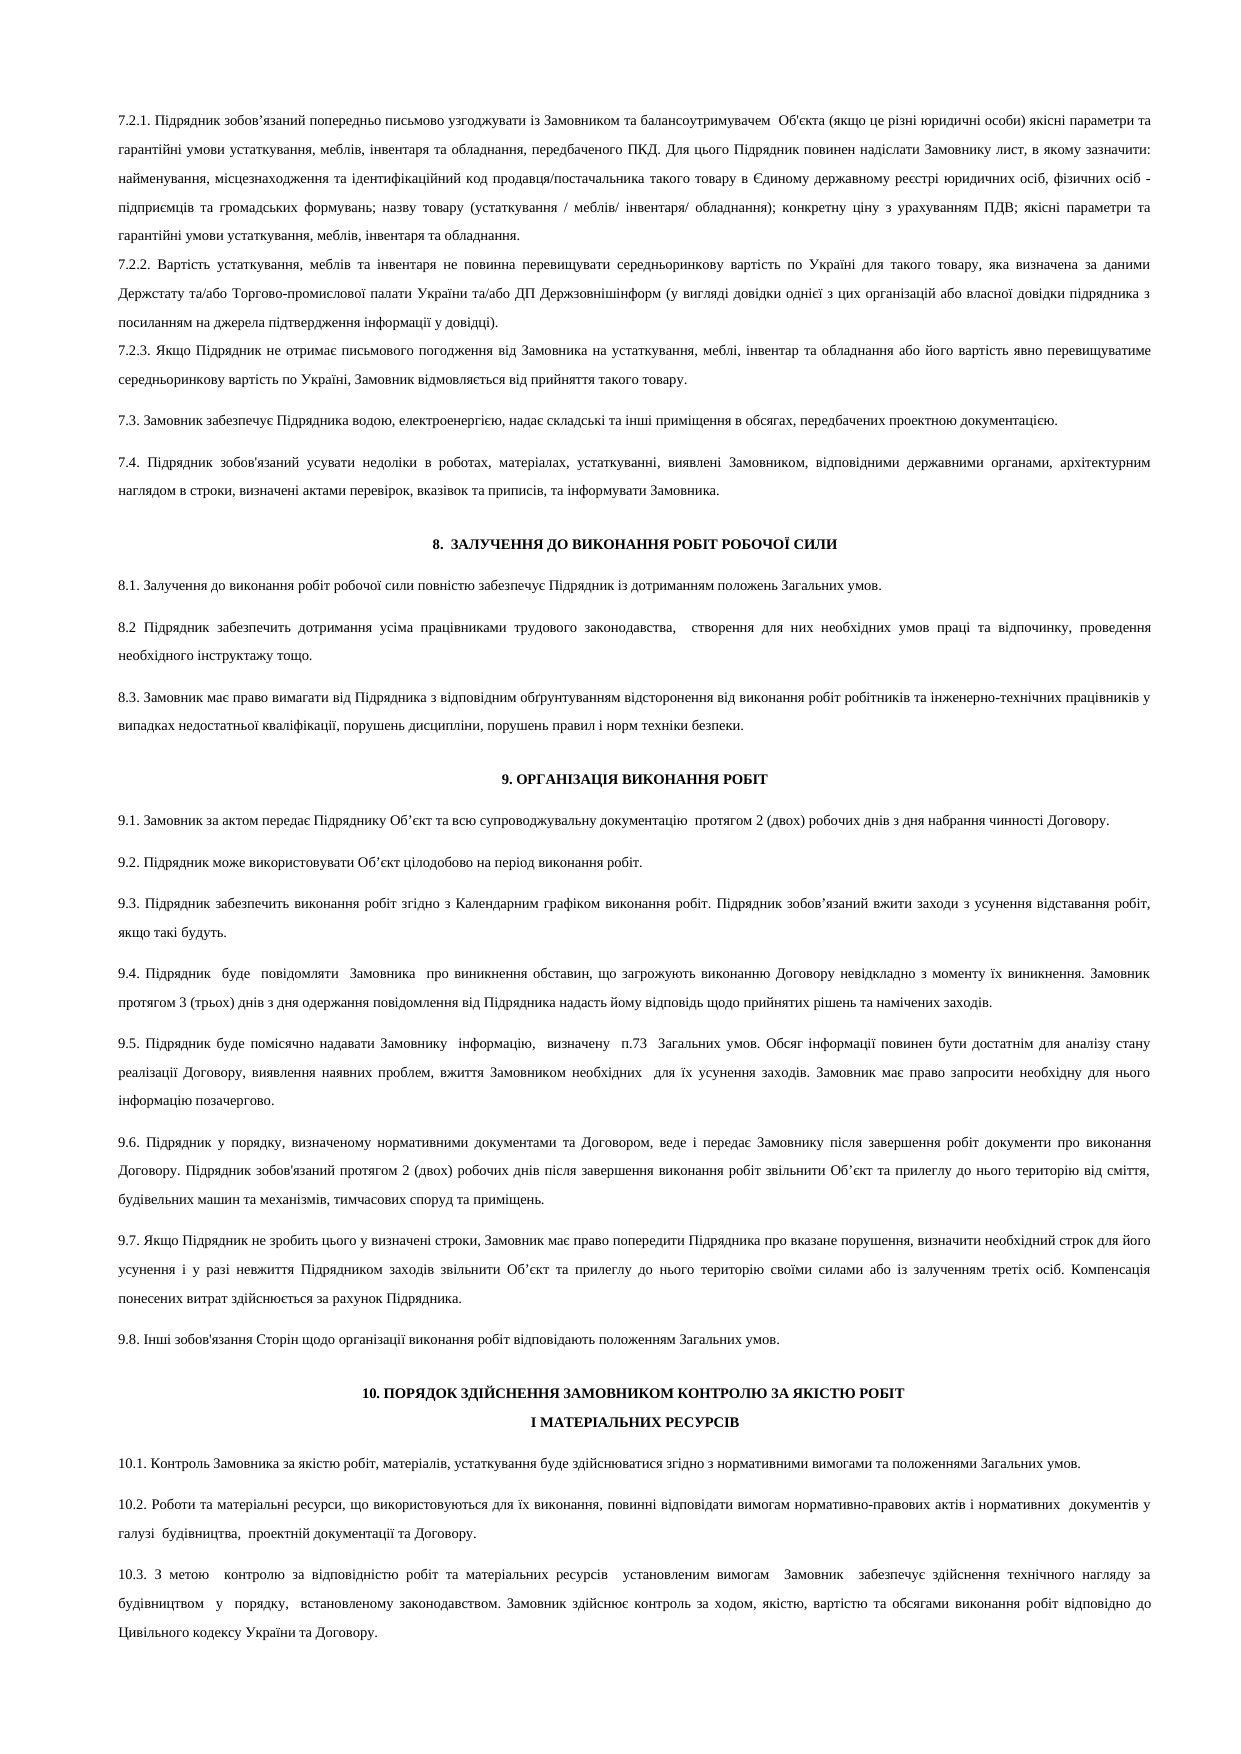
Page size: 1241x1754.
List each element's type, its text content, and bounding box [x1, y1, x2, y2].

text 7.2.2. Вартість устаткування, меблів та інвентаря не повинна перевищувати середньоринкову вартість по Україні для такого товару, яка визначена за даними Держстату та/або Торгово-промислової палати України та/або ДП Держзовнішінформ (у вигляді довідки однієї з цих організацій або власної довідки підрядника з посиланням на джерела підтвердження інформації у довідці). [118, 244, 1152, 330]
text 10.1. Контроль Замовника за якістю робіт, матеріалів, устаткування буде здійснюватися згідно з нормативними вимогами та положеннями Загальних умов. [118, 1443, 1152, 1472]
text 9.2. Підрядник може використовувати Об’єкт цілодобово на період виконання робіт. [118, 841, 1152, 870]
text 9. ОРГАНІЗАЦІЯ ВИКОНАННЯ РОБІТ [118, 759, 1152, 788]
text 7.3. Замовник забезпечує Підрядника водою, електроенергією, надає складські та інші приміщення в обсягах, передбачених проектною документацією. [118, 400, 1152, 429]
text 10.3. З метою контролю за відповідністю робіт та матеріальних ресурсів установленим вимогам Замовник забезпечує здійснення технічного нагляду за будівництвом у порядку, встановленому законодавством. Замовник здійснює контроль за ходом, якістю, вартістю та обсягами виконання робіт відповідно до Цивільного кодексу України та Договору. [118, 1554, 1152, 1640]
text 7.2.3. Якщо Підрядник не отримає письмового погодження від Замовника на устаткування, меблі, інвентар та обладнання або його вартість явно перевищуватиме середньоринкову вартість по Україні, Замовник відмовляється від прийняття такого товару. [118, 330, 1152, 388]
text 9.7. Якщо Підрядник не зробить цього у визначені строки, Замовник має право попередити Підрядника про вказане порушення, визначити необхідний строк для його усунення і у разі невжиття Підрядником заходів звільнити Об’єкт та прилеглу до нього територію своїми силами або із залученням третіх осіб. Компенсація понесених витрат здійснюється за рахунок Підрядника. [118, 1220, 1152, 1306]
text 9.1. Замовник за актом передає Підряднику Об’єкт та всю супроводжувальну документацію протягом 2 (двох) робочих днів з дня набрання чинності Договору. [118, 800, 1152, 829]
text 8.2 Підрядник забезпечить дотримання усіма працівниками трудового законодавства, створення для них необхідних умов праці та відпочинку, проведення необхідного інструктажу тощо. [118, 606, 1152, 664]
text 7.4. Підрядник зобов'язаний усувати недоліки в роботах, матеріалах, устаткуванні, виявлені Замовником, відповідними державними органами, архітектурним наглядом в строки, визначені актами перевірок, вказівок та приписів, та інформувати Замовника. [118, 441, 1152, 499]
text 9.8. Інші зобов'язання Сторін щодо організації виконання робіт відповідають положенням Загальних умов. [118, 1319, 1152, 1348]
text 9.5. Підрядник буде помісячно надавати Замовнику інформацію, визначену п.73 Загальних умов. Обсяг інформації повинен бути достатнім для аналізу стану реалізації Договору, виявлення наявних проблем, вжиття Замовником необхідних для їх усунення заходів. Замовник має право запросити необхідну для нього інформацію позачергово. [118, 1023, 1152, 1109]
text 8.3. Замовник має право вимагати від Підрядника з відповідним обґрунтуванням відсторонення від виконання робіт робітників та інженерно-технічних працівників у випадках недостатньої кваліфікації, порушень дисципліни, порушень правил і норм техніки безпеки. [118, 676, 1152, 734]
text 7.2.1. Підрядник зобов’язаний попередньо письмово узгоджувати із Замовником та балансоутримувачем Об'єкта (якщо це різні юридичні особи) якісні параметри та гарантійні умови устаткування, меблів, інвентаря та обладнання, передбаченого ПКД. Для цього Підрядник повинен надіслати Замовнику лист, в якому зазначити: найменування, місцезнаходження та ідентифікаційний код продавця/постачальника такого товару в Єдиному державному реєстрі юридичних осіб, фізичних осіб - підприємців та громадських формувань; назву товару (устаткування / меблів/ інвентаря/ обладнання); конкретну ціну з урахуванням ПДВ; якісні параметри та гарантійні умови устаткування, меблів, інвентаря та обладнання. [118, 100, 1152, 244]
text 9.4. Підрядник буде повідомляти Замовника про виникнення обставин, що загрожують виконанню Договору невідкладно з моменту їх виникнення. Замовник протягом 3 (трьох) днів з дня одержання повідомлення від Підрядника надасть йому відповідь щодо прийнятих рішень та намічених заходів. [118, 953, 1152, 1010]
text 9.3. Підрядник забезпечить виконання робіт згідно з Календарним графіком виконання робіт. Підрядник зобов’язаний вжити заходи з усунення відставання робіт, якщо такі будуть. [118, 883, 1152, 940]
text 10.2. Роботи та матеріальні ресурси, що використовуються для їх виконання, повинні відповідати вимогам нормативно-правових актів і нормативних документів у галузі будівництва, проектній документації та Договору. [118, 1484, 1152, 1542]
text 8.1. Залучення до виконання робіт робочої сили повністю забезпечує Підрядник із дотриманням положень Загальних умов. [118, 565, 1152, 594]
text 10. ПОРЯДОК ЗДІЙСНЕННЯ ЗАМОВНИКОМ КОНТРОЛЮ ЗА ЯКІСТЮ РОБІТ І МАТЕРІАЛЬНИХ РЕСУРСІВ [118, 1373, 1152, 1430]
text 8. ЗАЛУЧЕННЯ ДО ВИКОНАННЯ РОБІТ РОБОЧОЇ СИЛИ [118, 524, 1152, 553]
text 9.6. Підрядник у порядку, визначеному нормативними документами та Договором, веде і передає Замовнику після завершення робіт документи про виконання Договору. Підрядник зобов'язаний протягом 2 (двох) робочих днів після завершення виконання робіт звільнити Об’єкт та прилеглу до нього територію від сміття, будівельних машин та механізмів, тимчасових споруд та приміщень. [118, 1121, 1152, 1208]
